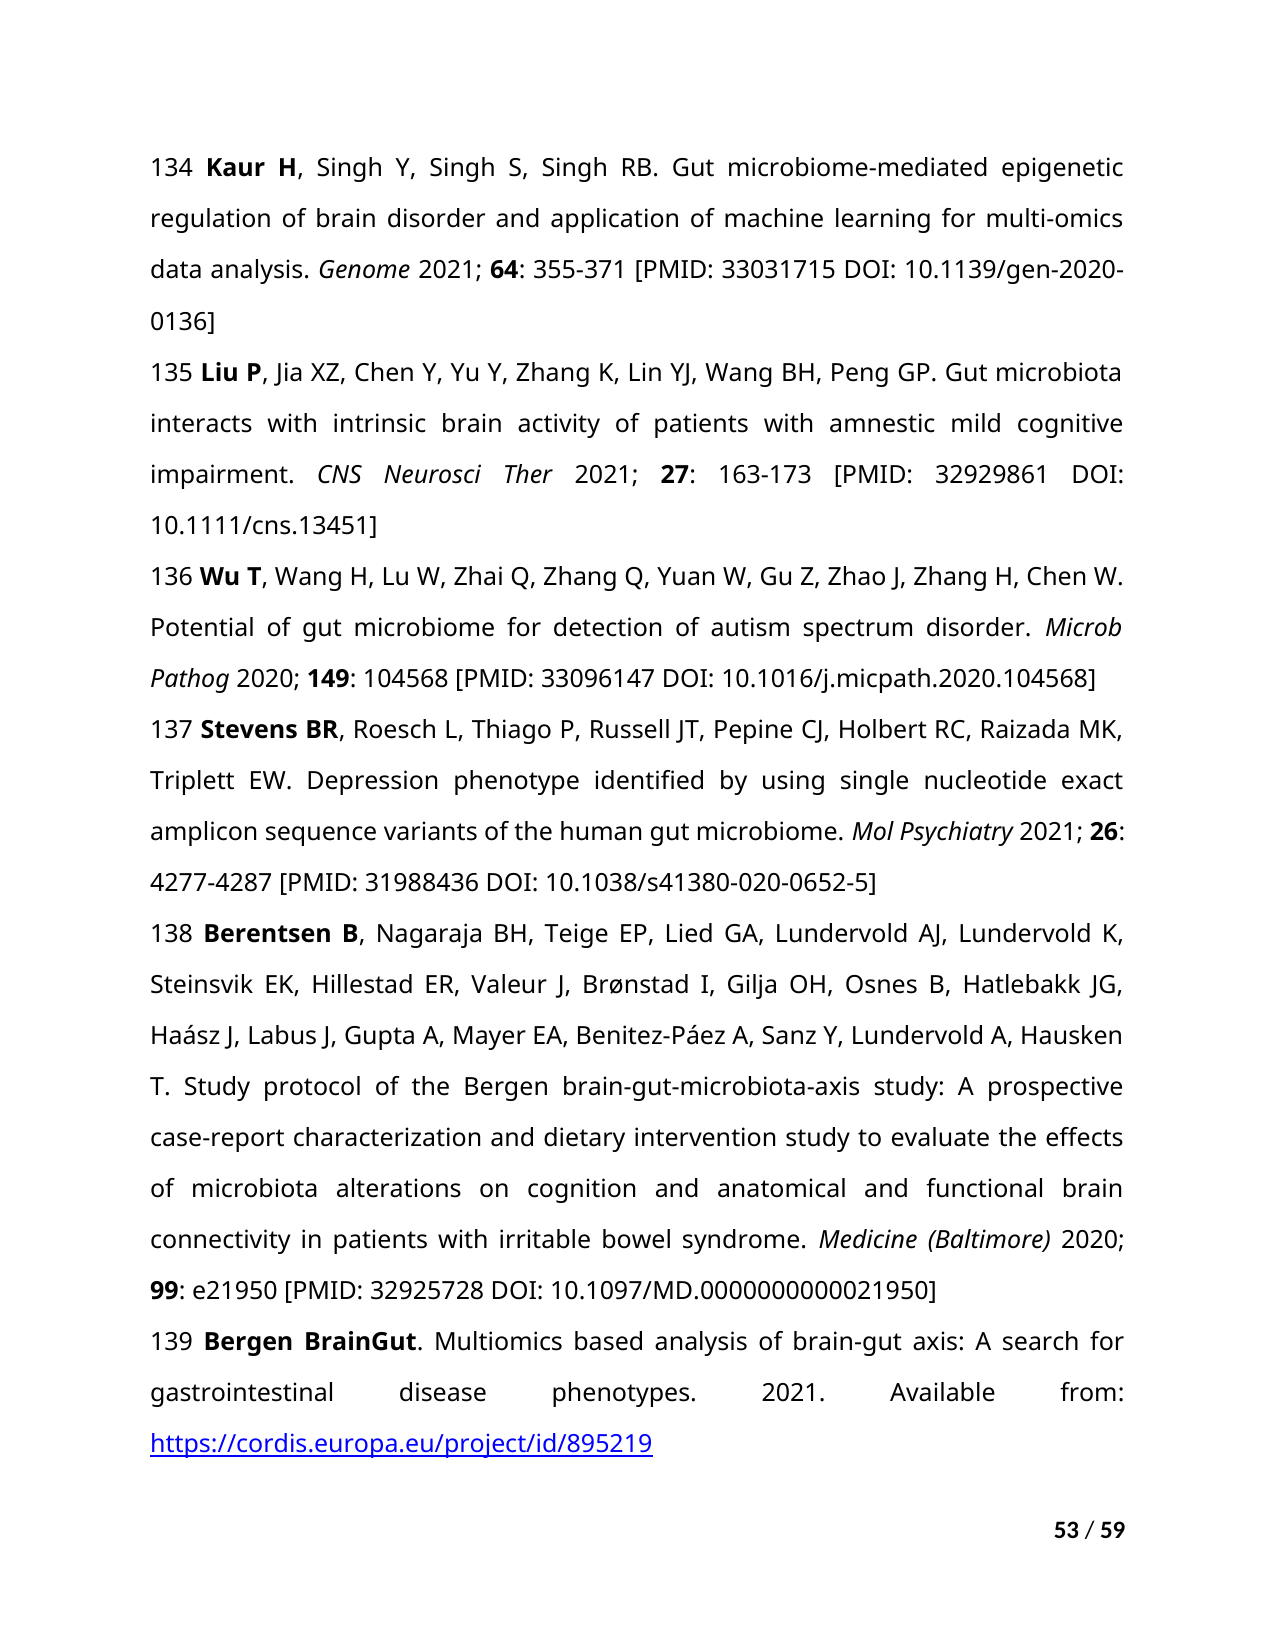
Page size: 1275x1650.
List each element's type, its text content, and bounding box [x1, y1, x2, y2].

text 139 Bergen BrainGut. Multiomics based analysis of brain-gut axis: A search for gastrointestinal disease phenotypes. 2021. Available from: https://cordis.europa.eu/project/id/895219 [150, 1324, 1125, 1460]
text 136 Wu T, Wang H, Lu W, Zhai Q, Zhang Q, Yuan W, Gu Z, Zhao J, Zhang H, Chen W. Potential of gut microbiome for detection of autism spectrum disorder. Microb Pathog 2020; 149: 104568 [PMID: 33096147 DOI: 10.1016/j.micpath.2020.104568] [150, 558, 1125, 694]
text 137 Stevens BR, Roesch L, Thiago P, Russell JT, Pepine CJ, Holbert RC, Raizada MK, Triplett EW. Depression phenotype identified by using single nucleotide exact amplicon sequence variants of the human gut microbiome. Mol Psychiatry 2021; 26: 4277-4287 [PMID: 31988436 DOI: 10.1038/s41380-020-0652-5] [150, 711, 1125, 899]
text 134 Kaur H, Singh Y, Singh S, Singh RB. Gut microbiome-mediated epigenetic regulation of brain disorder and application of machine learning for multi-omics data analysis. Genome 2021; 64: 355-371 [PMID: 33031715 DOI: 10.1139/gen-2020-0136] [150, 150, 1125, 337]
text 138 Berentsen B, Nagaraja BH, Teige EP, Lied GA, Lundervold AJ, Lundervold K, Steinsvik EK, Hillestad ER, Valeur J, Brønstad I, Gilja OH, Osnes B, Hatlebakk JG, Haász J, Labus J, Gupta A, Mayer EA, Benitez-Páez A, Sanz Y, Lundervold A, Hausken T. Study protocol of the Bergen brain-gut-microbiota-axis study: A prospective case-report characterization and dietary intervention study to evaluate the effects of microbiota alterations on cognition and anatomical and functional brain connectivity in patients with irritable bowel syndrome. Medicine (Baltimore) 2020; 99: e21950 [PMID: 32925728 DOI: 10.1097/md.0000000000021950] [150, 916, 1125, 1307]
text 135 Liu P, Jia XZ, Chen Y, Yu Y, Zhang K, Lin YJ, Wang BH, Peng GP. Gut microbiota interacts with intrinsic brain activity of patients with amnestic mild cognitive impairment. CNS Neurosci Ther 2021; 27: 163-173 [PMID: 32929861 DOI: 10.1111/cns.13451] [150, 354, 1125, 541]
